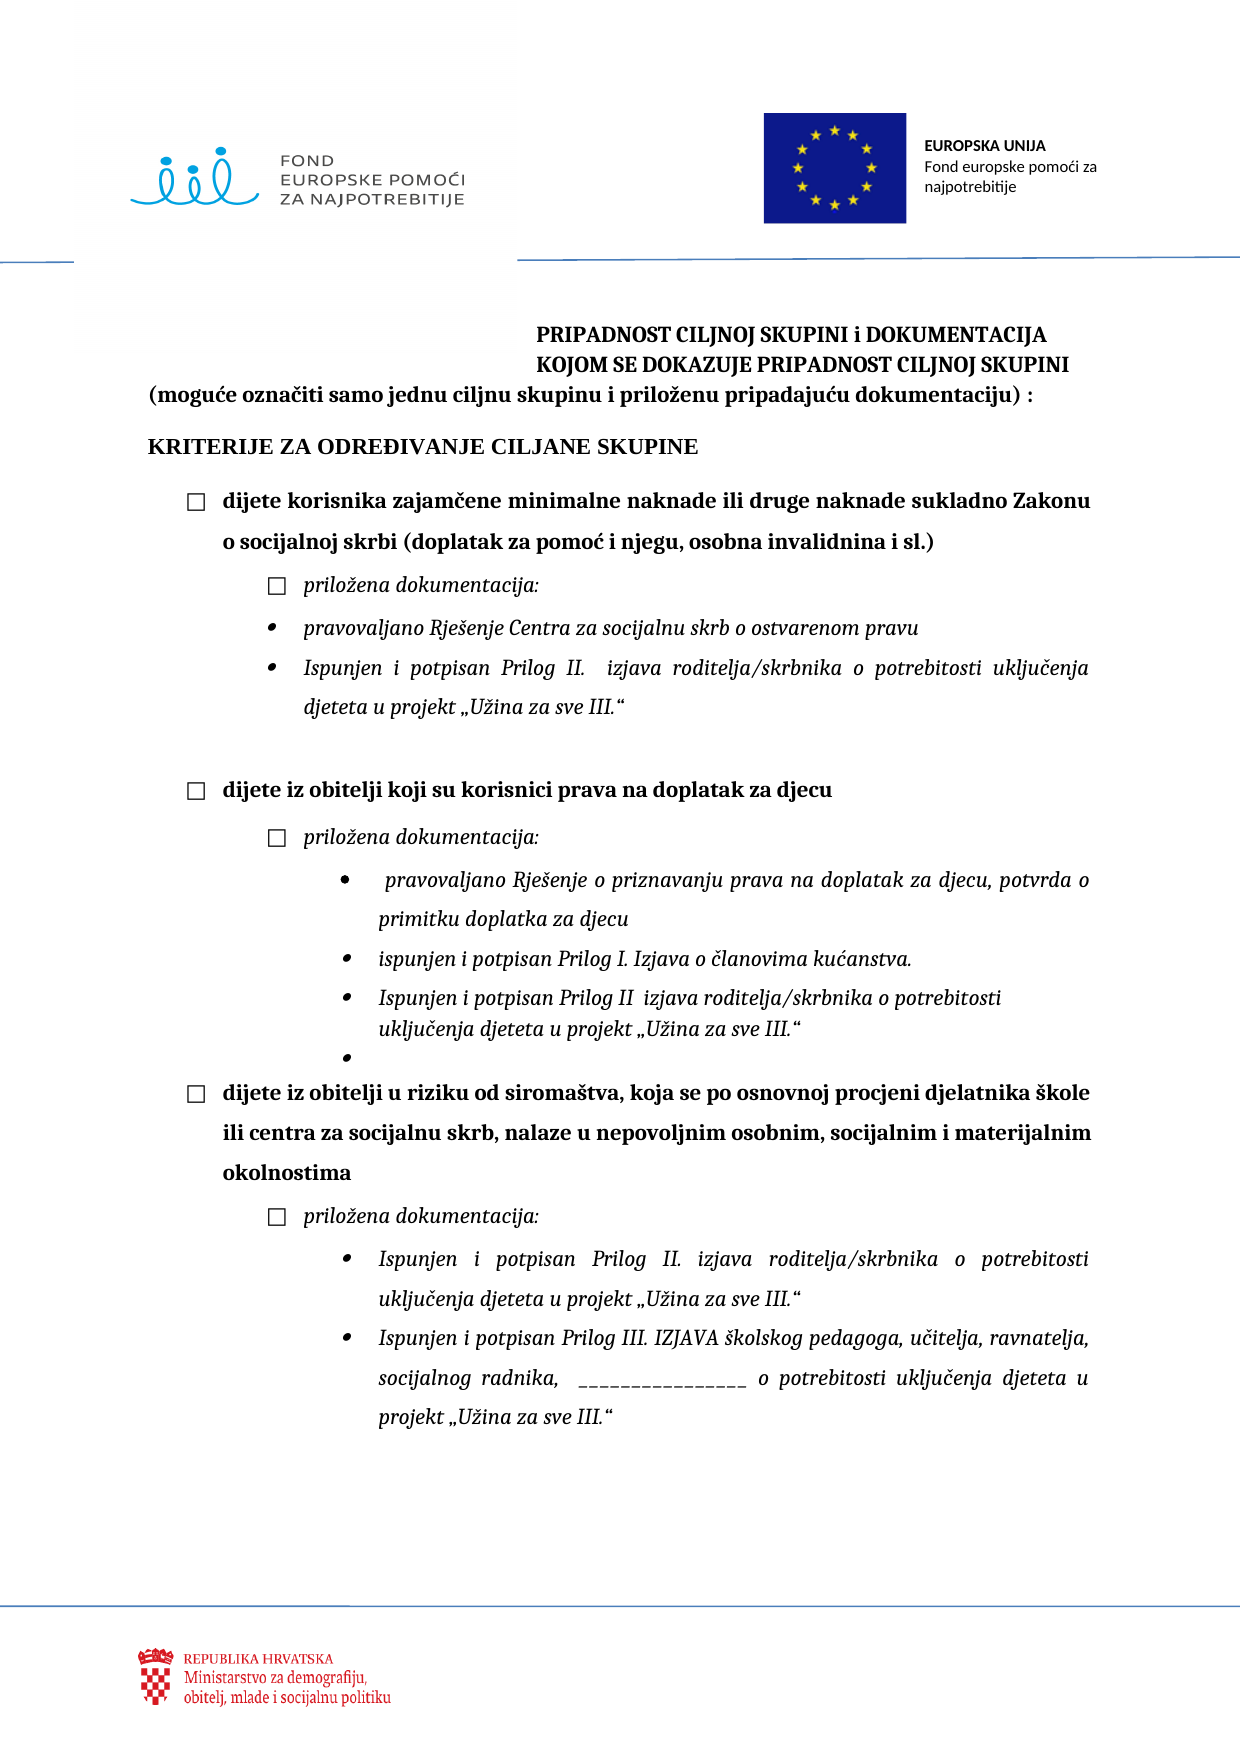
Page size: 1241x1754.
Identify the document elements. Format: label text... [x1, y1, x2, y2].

picture [129, 1631, 402, 1720]
list Ispunjen i potpisan Prilog II. izjava roditelja/skrbnika o potrebitosti uključenja djeteta u projekt „Užina za sve III.“ [341, 1246, 1093, 1312]
list Ispunjen i potpisan Prilog III. IZJAVA školskog pedagoga, učitelja, ravnatelja, socijalnog radnika, ________________ o potrebitosti uključenja djeteta u projekt „Užina za sve III.“ [341, 1325, 1093, 1430]
picture [73, 0, 517, 353]
list dijete korisnika zajamčene minimalne naknade ili druge naknade sukladno Zakonu o socijalnoj skrbi (doplatak za pomoć i njegu, osobna invalidnina i sl.) [185, 484, 1093, 555]
list ispunjen i potpisan Prilog I. Izjava o članovima kućanstva. [341, 946, 1093, 972]
picture [762, 113, 906, 222]
list dijete iz obitelji koji su korisnici prava na doplatak za djecu [185, 773, 1093, 804]
list priložena dokumentacija: [266, 568, 1093, 599]
list dijete iz obitelji u riziku od siromaštva, koja se po osnovnoj procjeni djelatnika škole ili centra za socijalnu skrb, nalaze u nepovoljnim osobnim, socijalnim i materijalnim okolnostima [185, 1076, 1093, 1186]
list priložena dokumentacija: [266, 1199, 1093, 1230]
list priložena dokumentacija: [266, 820, 1093, 851]
text KRITERIJE ZA ODREĐIVANJE CILJANE SKUPINE [148, 433, 1093, 460]
list Ispunjen i potpisan Prilog II izjava roditelja/skrbnika o potrebitosti uključenja djeteta u projekt „Užina za sve III.“ [341, 985, 1093, 1042]
text PRIPADNOST CILJNOJ SKUPINI i DOKUMENTACIJA KOJOM SE DOKAZUJE PRIPADNOST CILJNOJ SKUPINI (moguće označiti samo jednu ciljnu skupinu i priloženu pripadajuću dokumentaciju) : [148, 292, 1093, 409]
list pravovaljano Rješenje Centra za socijalnu skrb o ostvarenom pravu [266, 615, 1093, 641]
list Ispunjen i potpisan Prilog II. izjava roditelja/skrbnika o potrebitosti uključenja djeteta u projekt „Užina za sve III.“ [266, 654, 1093, 720]
list pravovaljano Rješenje o priznavanju prava na doplatak za djecu, potvrda o primitku doplatka za djecu [341, 867, 1093, 933]
